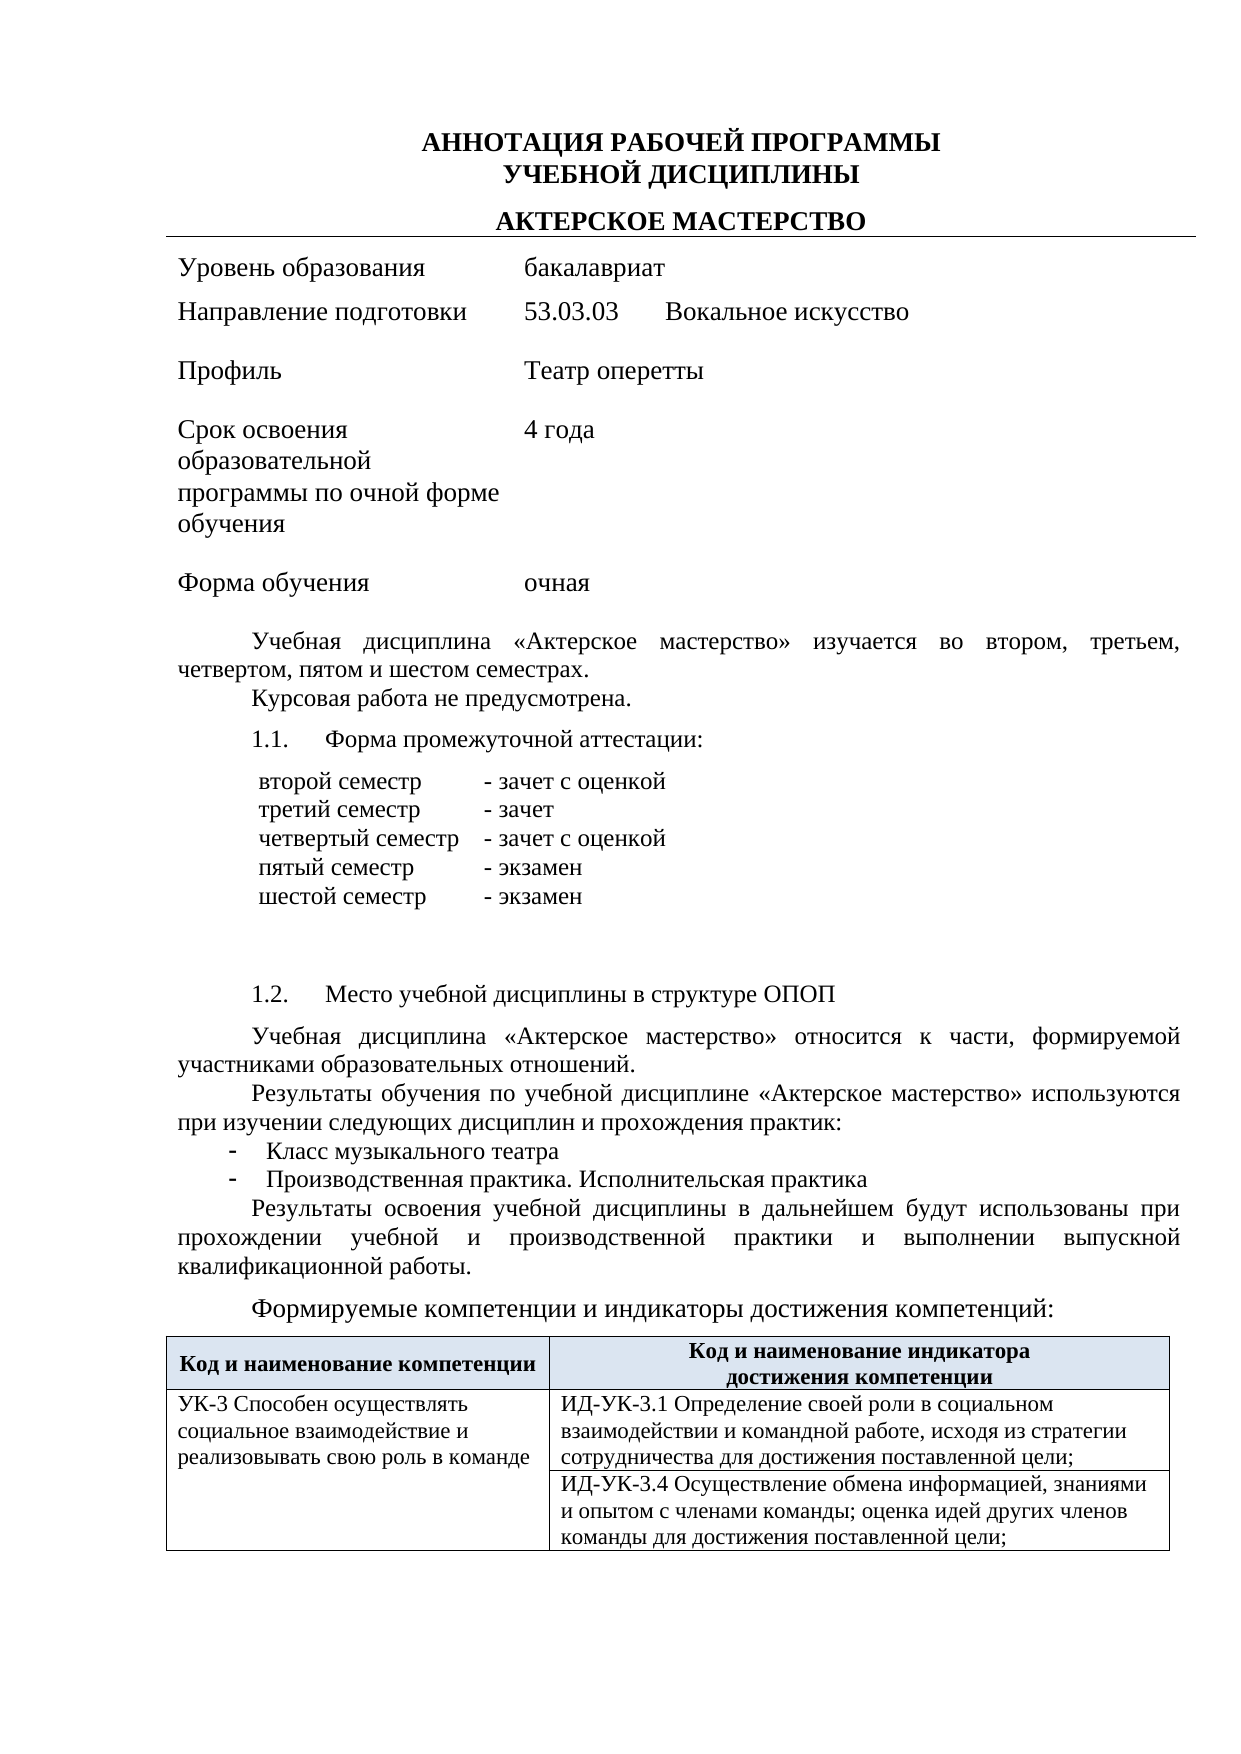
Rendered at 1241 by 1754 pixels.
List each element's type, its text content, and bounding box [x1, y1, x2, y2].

list Результаты освоения учебной дисциплины в дальнейшем будут использованы при прохождении учебной и производственной практики и выполнении выпускной квалификационной работы. [177, 1193, 1181, 1279]
table_cell очная [513, 538, 1196, 597]
table_cell Форма обучения [166, 538, 513, 597]
table_header - зачет с оценкой - зачет - зачет с оценкой [473, 766, 724, 852]
subtitle Форма промежуточной аттестации: [251, 724, 1181, 753]
table_cell Профиль [166, 354, 513, 413]
table_header АННОТАЦИЯ РАБОЧЕЙ ПРОГРАММЫ УЧЕБНОЙ ДИСЦИПЛИНЫ [166, 127, 1196, 189]
list Класс музыкального театра [228, 1136, 1181, 1164]
table_cell Направление подготовки [166, 295, 513, 354]
list Результаты обучения по учебной дисциплине «Актерское мастерство» используются при изучении следующих дисциплин и прохождения практик: [177, 1078, 1181, 1136]
list Учебная дисциплина «Актерское мастерство» относится к части, формируемой участниками образовательных отношений. [177, 1021, 1181, 1078]
table_cell УК-3 Способен осуществлять социальное взаимодействие и реализовывать свою роль в команде [167, 1390, 549, 1549]
table_header второй семестр третий семестр четвертый семестр [247, 766, 472, 852]
table_cell АКТЕРСКОЕ МАСТЕРСТВО [166, 189, 1196, 236]
table_header Код и наименование индикатора достижения компетенции [550, 1337, 1169, 1389]
list Курсовая работа не предусмотрена. [177, 683, 1181, 712]
list Производственная практика. Исполнительская практика [228, 1164, 1181, 1193]
table_cell ИД-УК-3.4 Осуществление обмена информацией, знаниями и опытом с членами команды; оценка идей других членов команды для достижения поставленной цели; [550, 1471, 1169, 1549]
subtitle Место учебной дисциплины в структуре ОПОП [251, 979, 1181, 1008]
subtitle Формируемые компетенции и индикаторы достижения компетенций: [251, 1292, 1181, 1323]
table_cell Уровень образования [166, 237, 513, 295]
table_cell ИД-УК-3.1 Определение своей роли в социальном взаимодействии и командной работе, исходя из стратегии сотрудничества для достижения поставленной цели; [550, 1390, 1169, 1469]
table_cell - экзамен - экзамен [473, 852, 724, 938]
table_cell Срок освоения образовательной программы по очной форме обучения [166, 413, 513, 538]
table_cell Театр оперетты [513, 354, 1196, 413]
table_cell бакалавриат [513, 237, 1196, 295]
table_header Код и наименование компетенции [167, 1337, 549, 1389]
table_cell Вокальное искусство [654, 295, 1196, 354]
table_cell 4 года [513, 413, 1196, 538]
table_cell 53.03.03 [513, 295, 653, 354]
list Учебная дисциплина «Актерское мастерство» изучается во втором, третьем, четвертом, пятом и шестом семестрах. [177, 626, 1181, 683]
table_cell пятый семестр шестой семестр [247, 852, 472, 938]
